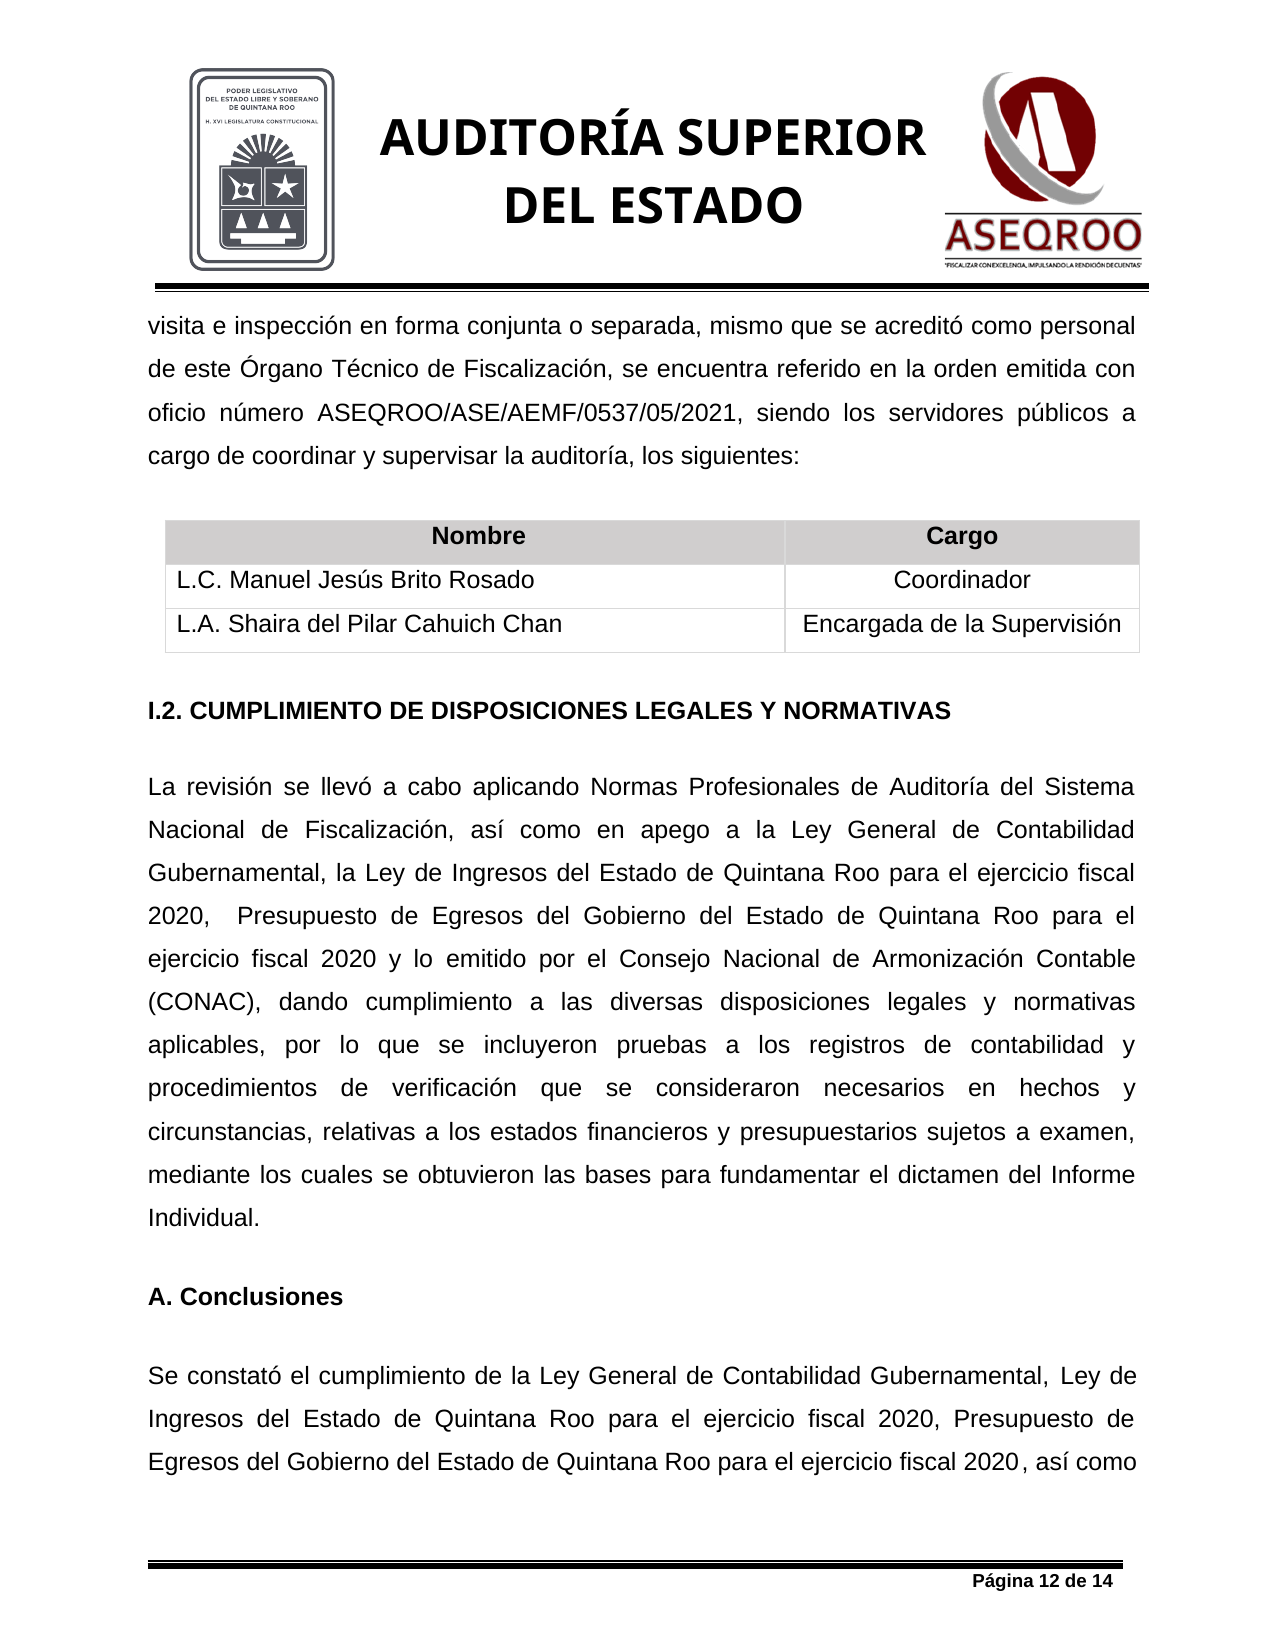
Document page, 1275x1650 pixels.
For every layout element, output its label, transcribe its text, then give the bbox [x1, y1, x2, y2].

picture [189, 68, 335, 271]
table_header Nombre [166, 521, 784, 564]
table_header Cargo [786, 521, 1139, 564]
text A. Conclusiones [148, 1282, 1137, 1311]
table_cell Coordinador [786, 565, 1139, 608]
picture [944, 72, 1142, 268]
table_cell Encargada de la Supervisión [786, 609, 1139, 652]
table_cell L.C. Manuel Jesús Brito Rosado [166, 565, 784, 608]
text La revisión se llevó a cabo aplicando Normas Profesionales de Auditoría del Sistema Nacional de Fiscalización, así como en apego a la Ley General de Contabilidad Gubernamental, la Ley de Ingresos del Estado de Quintana Roo para el ejercicio fiscal 2020, Presupuesto de Egresos del Gobierno del Estado de Quintana Roo para el ejercicio fiscal 2020 y lo emitido por el Consejo Nacional de Armonización Contable (CONAC), dando cumplimiento a las diversas disposiciones legales y normativas aplicables, por lo que se incluyeron pruebas a los registros de contabilidad y procedimientos de verificación que se consideraron necesarios en hechos y circunstancias, relativas a los estados financieros y presupuestarios sujetos a examen, mediante los cuales se obtuvieron las bases para fundamentar el dictamen del Informe Individual. [148, 772, 1137, 1232]
table_cell L.A. Shaira del Pilar Cahuich Chan [166, 609, 784, 652]
text I.2. CUMPLIMIENTO DE DISPOSICIONES LEGALES Y NORMATIVAS [148, 696, 1137, 725]
